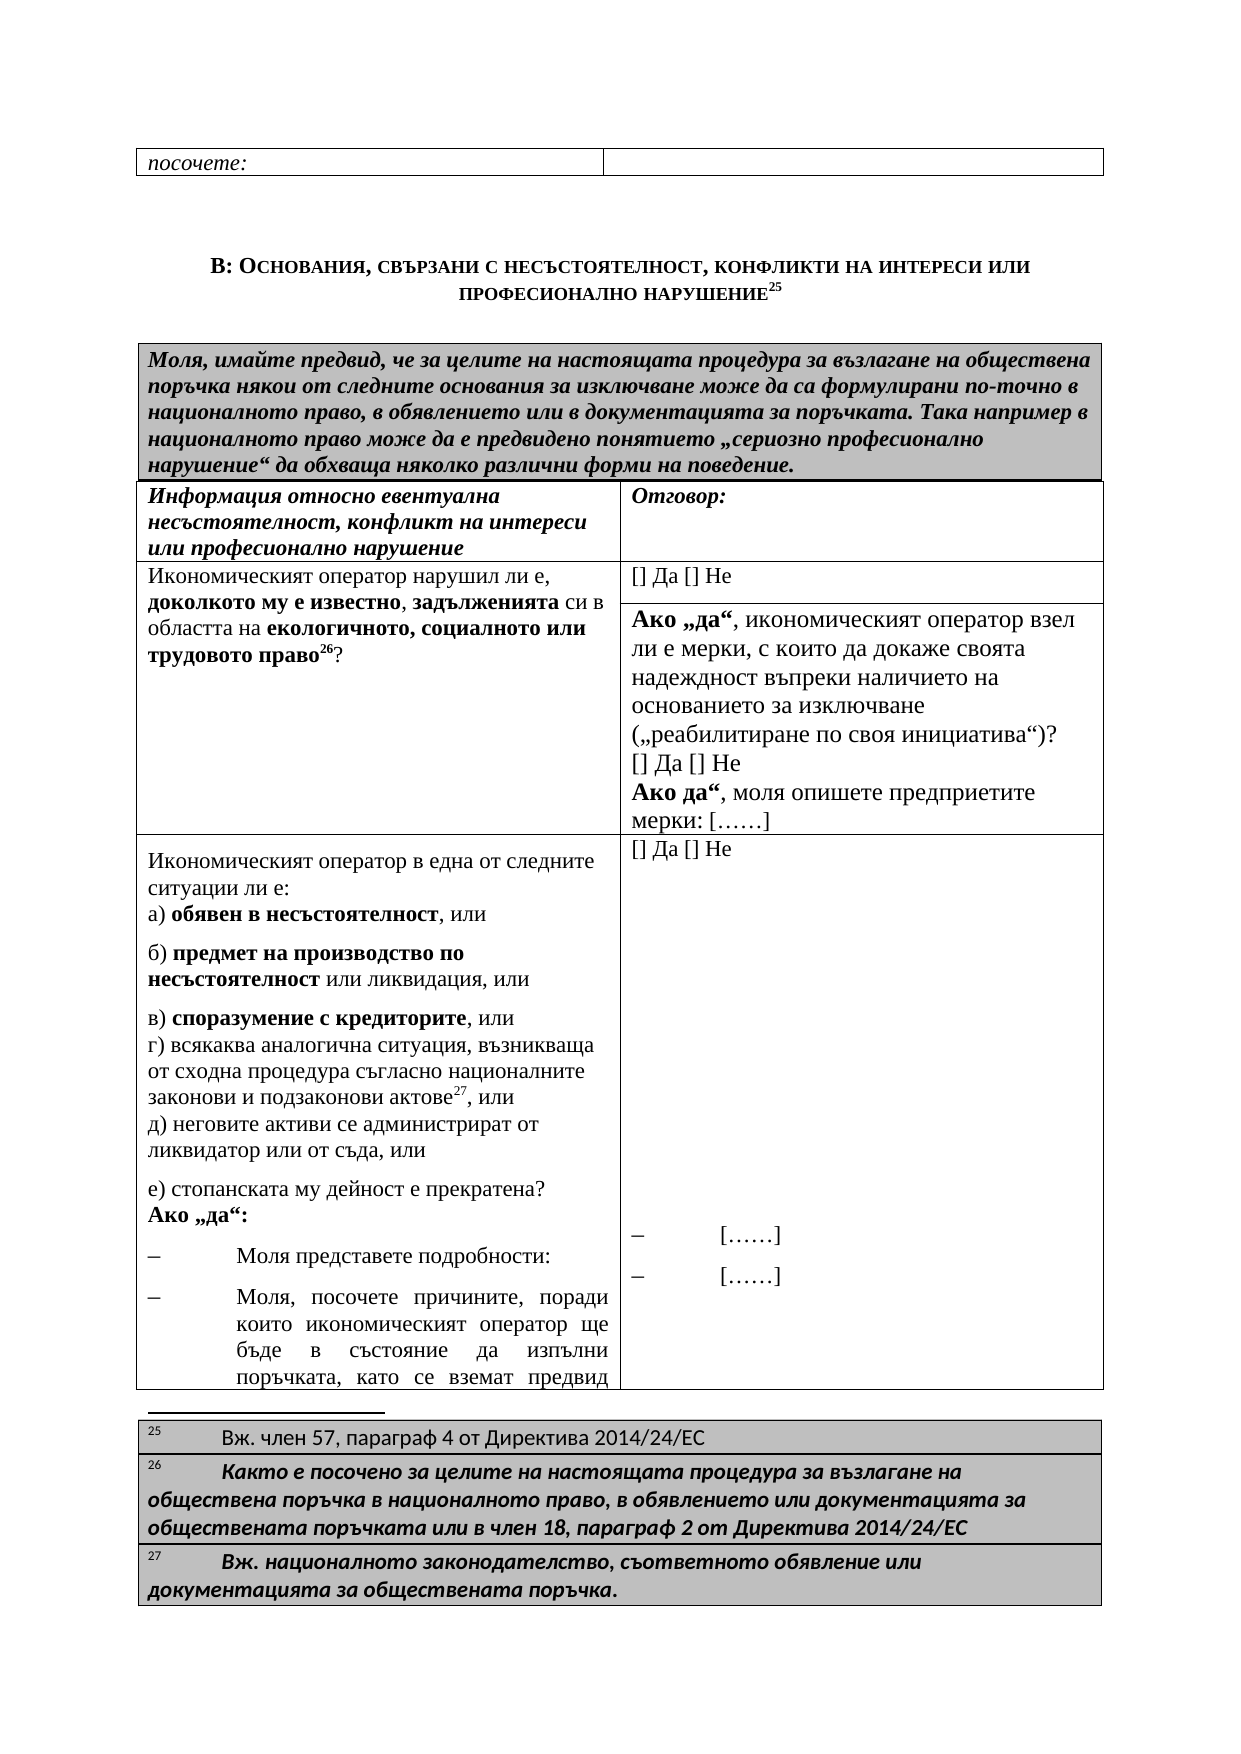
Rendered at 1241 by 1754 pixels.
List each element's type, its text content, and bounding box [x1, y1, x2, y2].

text Моля, имайте предвид, че за целите на настоящата процедура за възлагане на обществена поръчка някои от следните основания за изключване може да са формулирани по-точно в националното право, в обявлението или в документацията за поръчката. Така например в националното право може да е предвидено понятието „сериозно професионално нарушение“ да обхваща няколко различни форми на поведение. [139, 344, 1101, 479]
table_cell Ако „да“, икономическият оператор взел ли е мерки, с които да докаже своята надеждност въпреки наличието на основанието за изключване („реабилитиране по своя инициатива“)? [] Да [] Не Ако да“, моля опишете предприетите мерки: [……] [621, 604, 1103, 834]
table_cell Икономическият оператор нарушил ли е, доколкото му е известно, задълженията си в областта на екологичното, социалното или трудовото право? [137, 562, 620, 834]
title В: Основания, свързани с несъстоятелност, конфликти на интереси или професионално нарушение [148, 252, 1093, 305]
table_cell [137, 149, 603, 175]
table_header Отговор: [621, 482, 1103, 561]
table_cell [604, 149, 1103, 175]
table_cell [] Да [] Не [621, 562, 1103, 603]
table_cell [137, 835, 620, 1389]
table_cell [621, 835, 1103, 1389]
table_header Информация относно евентуална несъстоятелност, конфликт на интереси или професионално нарушение [137, 482, 620, 561]
